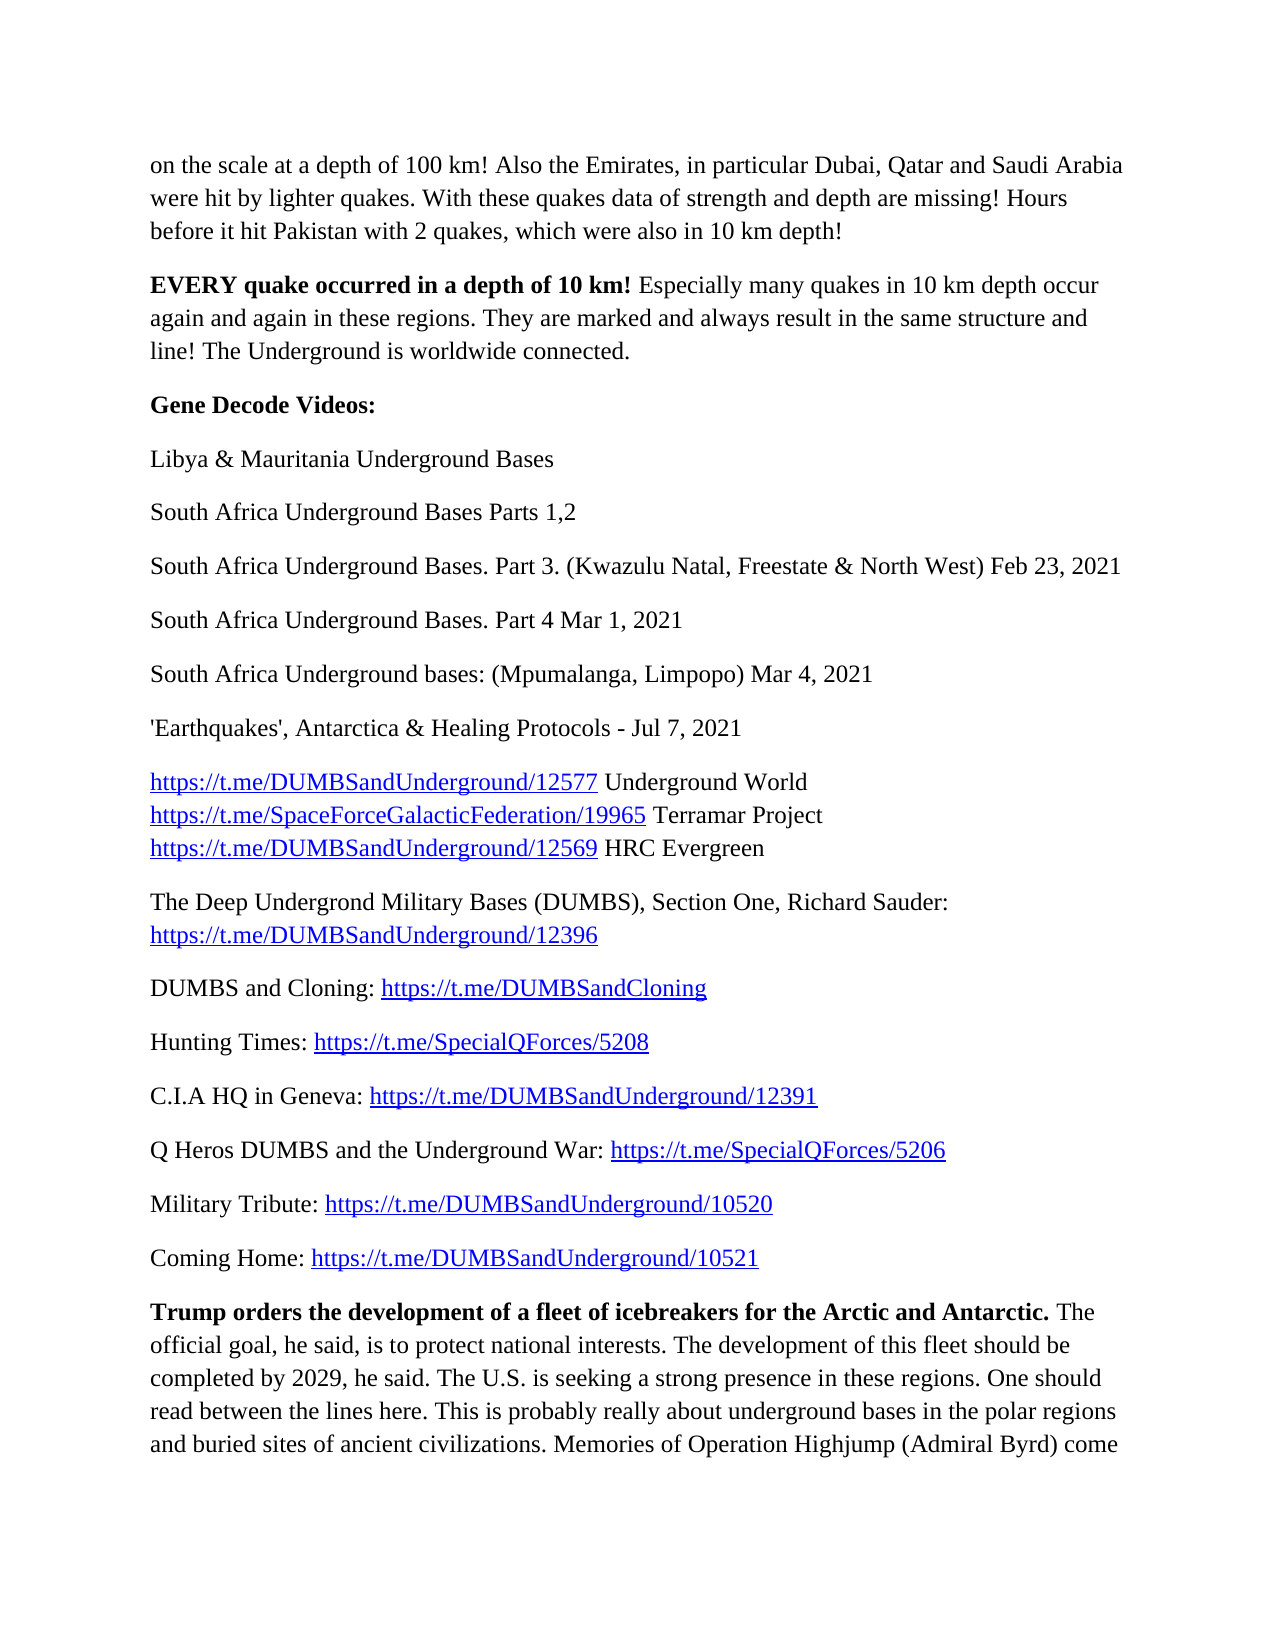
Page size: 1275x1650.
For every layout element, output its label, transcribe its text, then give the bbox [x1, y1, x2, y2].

text Military Tribute: https://t.me/DUMBSandUnderground/10520 [150, 1189, 1125, 1218]
text Q Heros DUMBS and the Underground War: https://t.me/SpecialQForces/5206 [150, 1135, 1125, 1164]
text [150, 150, 1125, 245]
text Libya & Mauritania Underground Bases [150, 444, 1125, 472]
text Gene Decode Videos: [150, 390, 1125, 418]
text South Africa Underground Bases. Part 4 Mar 1, 2021 [150, 605, 1125, 634]
text EVERY quake occurred in a depth of 10 km! Especially many quakes in 10 km depth occur again and again in these regions. They are marked and always result in the same structure and line! The Underground is worldwide connected. [150, 270, 1125, 365]
text DUMBS and Cloning: https://t.me/DUMBSandCloning [150, 973, 1125, 1002]
text The Deep Undergrond Military Bases (DUMBS), Section One, Richard Sauder: https://t.me/DUMBSandUnderground/12396 [150, 887, 1125, 948]
text Hunting Times: https://t.me/SpecialQForces/5208 [150, 1027, 1125, 1056]
text South Africa Underground Bases Parts 1,2 [150, 497, 1125, 526]
text 'Earthquakes', Antarctica & Healing Protocols - Jul 7, 2021 [150, 713, 1125, 742]
text C.I.A HQ in Geneva: https://t.me/DUMBSandUnderground/12391 [150, 1081, 1125, 1110]
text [150, 1297, 1125, 1457]
text https://t.me/DUMBSandUnderground/12577 Underground World https://t.me/SpaceForceGalacticFederation/19965 Terramar Project https://t.me/DUMBSandUnderground/12569 HRC Evergreen [150, 767, 1125, 862]
text South Africa Underground Bases. Part 3. (Kwazulu Natal, Freestate & North West) Feb 23, 2021 [150, 551, 1125, 580]
text Coming Home: https://t.me/DUMBSandUnderground/10521 [150, 1243, 1125, 1272]
text South Africa Underground bases: (Mpumalanga, Limpopo) Mar 4, 2021 [150, 659, 1125, 688]
